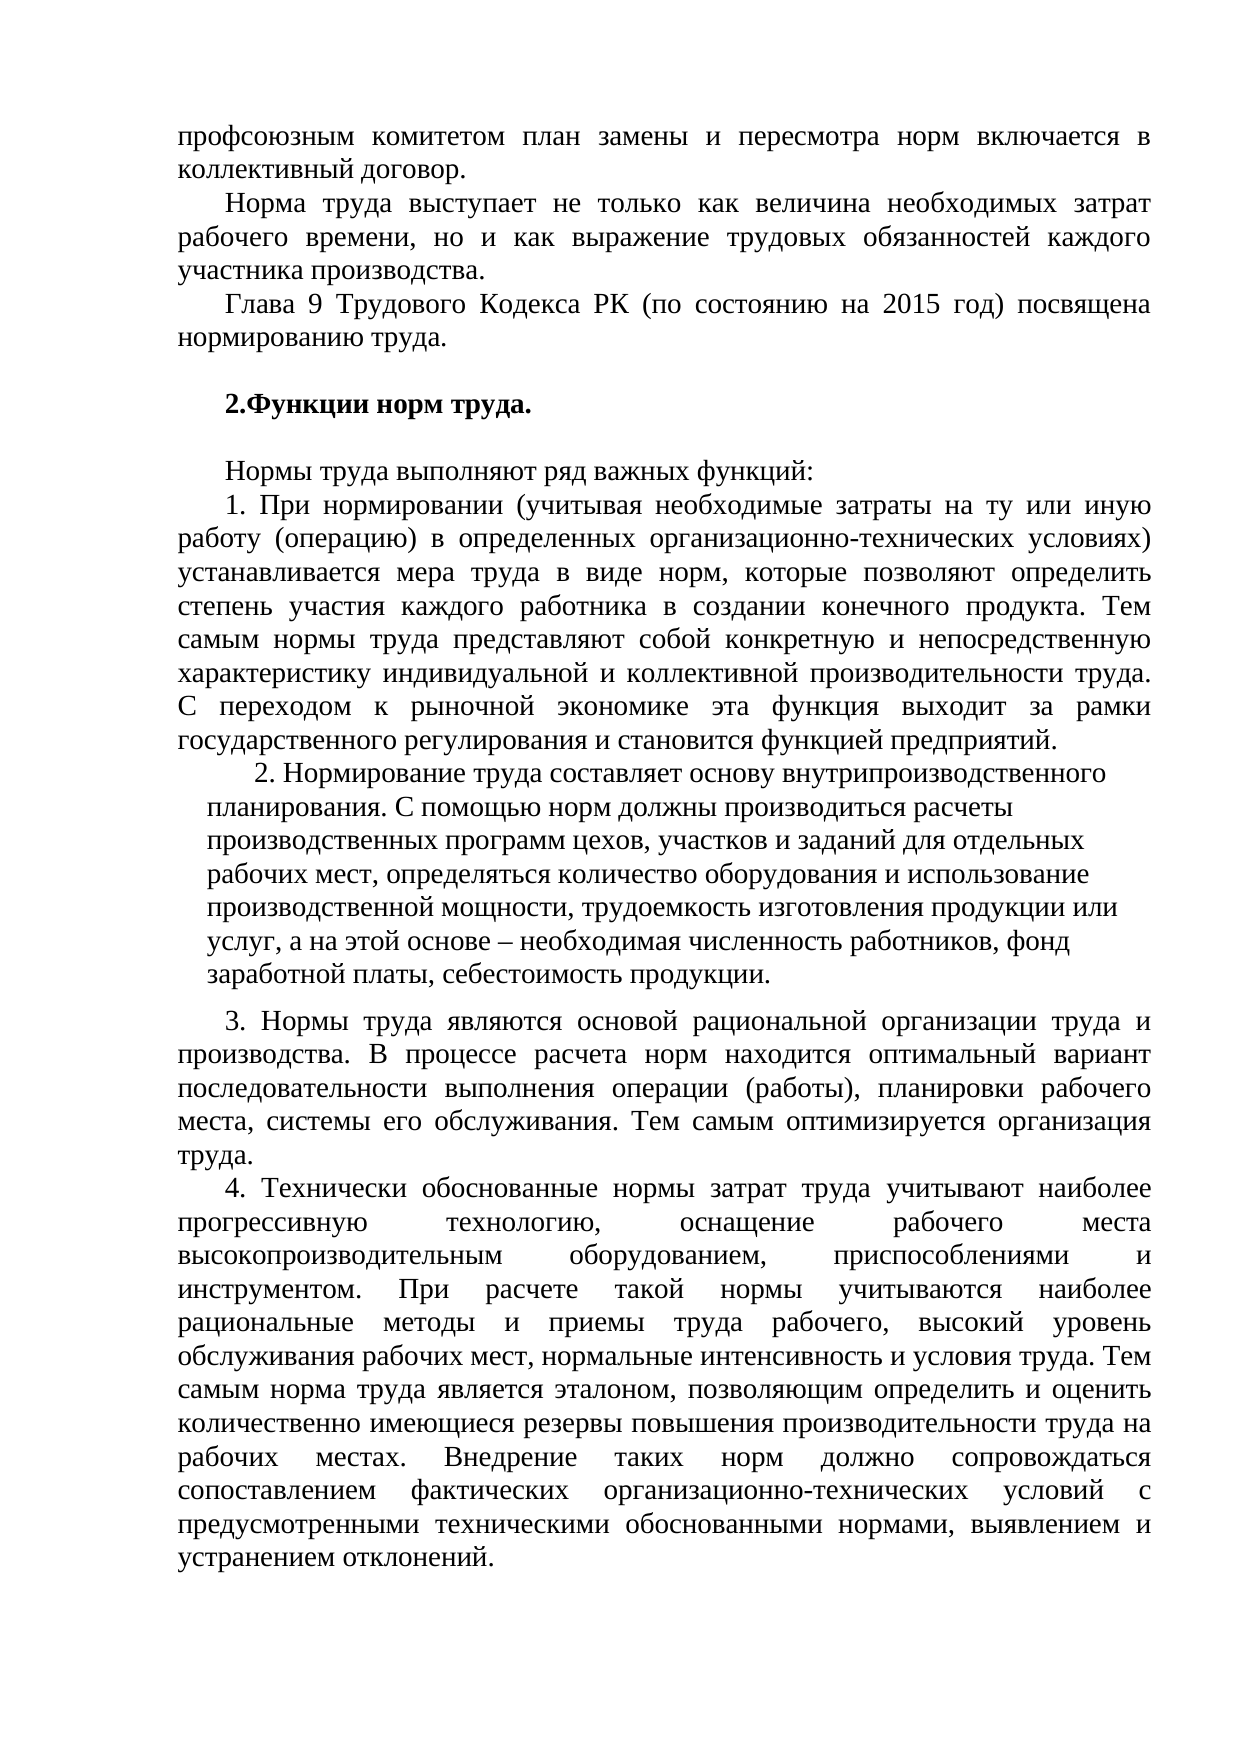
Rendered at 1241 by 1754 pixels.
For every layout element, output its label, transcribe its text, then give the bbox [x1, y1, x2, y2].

text 1. При нормировании (учитывая необходимые затраты на ту или иную работу (операцию) в определенных организационно-технических условиях) устанавливается мера труда в виде норм, которые позволяют определить степень участия каждого работника в создании конечного продукта. Тем самым нормы труда представляют собой конкретную и непосредственную характеристику индивидуальной и коллективной производительности труда. С переходом к рыночной экономике эта функция выходит за рамки государственного регулирования и становится функцией предприятий. [177, 487, 1152, 755]
text 4. Технически обоснованные нормы затрат труда учитывают наиболее прогрессивную технологию, оснащение рабочего места высокопроизводительным оборудованием, приспособлениями и инструментом. При расчете такой нормы учитываются наиболее рациональные методы и приемы труда рабочего, высокий уровень обслуживания рабочих мест, нормальные интенсивность и условия труда. Тем самым норма труда является эталоном, позволяющим определить и оценить количественно имеющиеся резервы повышения производительности труда на рабочих местах. Внедрение таких норм должно сопровождаться сопоставлением фактических организационно-технических условий с предусмотренными техническими обоснованными нормами, выявлением и устранением отклонений. [177, 1170, 1152, 1573]
text Нормы труда выполняют ряд важных функций: [177, 453, 1152, 487]
text 3. Нормы труда являются основой рациональной организации труда и производства. В процессе расчета норм находится оптимальный вариант последовательности выполнения операции (работы), планировки рабочего места, системы его обслуживания. Тем самым оптимизируется организация труда. [177, 1003, 1152, 1170]
text 2. Нормирование труда составляет основу внутрипроизводственного планирования. С помощью норм должны производиться расчеты производственных программ цехов, участков и заданий для отдельных рабочих мест, определяться количество оборудования и использование производственной мощности, трудоемкость изготовления продукции или услуг, а на этой основе – необходимая численность работников, фонд заработной платы, себестоимость продукции. [207, 755, 1152, 990]
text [177, 118, 1152, 185]
text Норма труда выступает не только как величина необходимых затрат рабочего времени, но и как выражение трудовых обязанностей каждого участника производства. [177, 185, 1152, 286]
text Глава 9 Трудового Кодекса РК (по состоянию на 2015 год) посвящена нормированию труда. [177, 286, 1152, 353]
text 2.Функции норм труда. [177, 386, 1152, 420]
